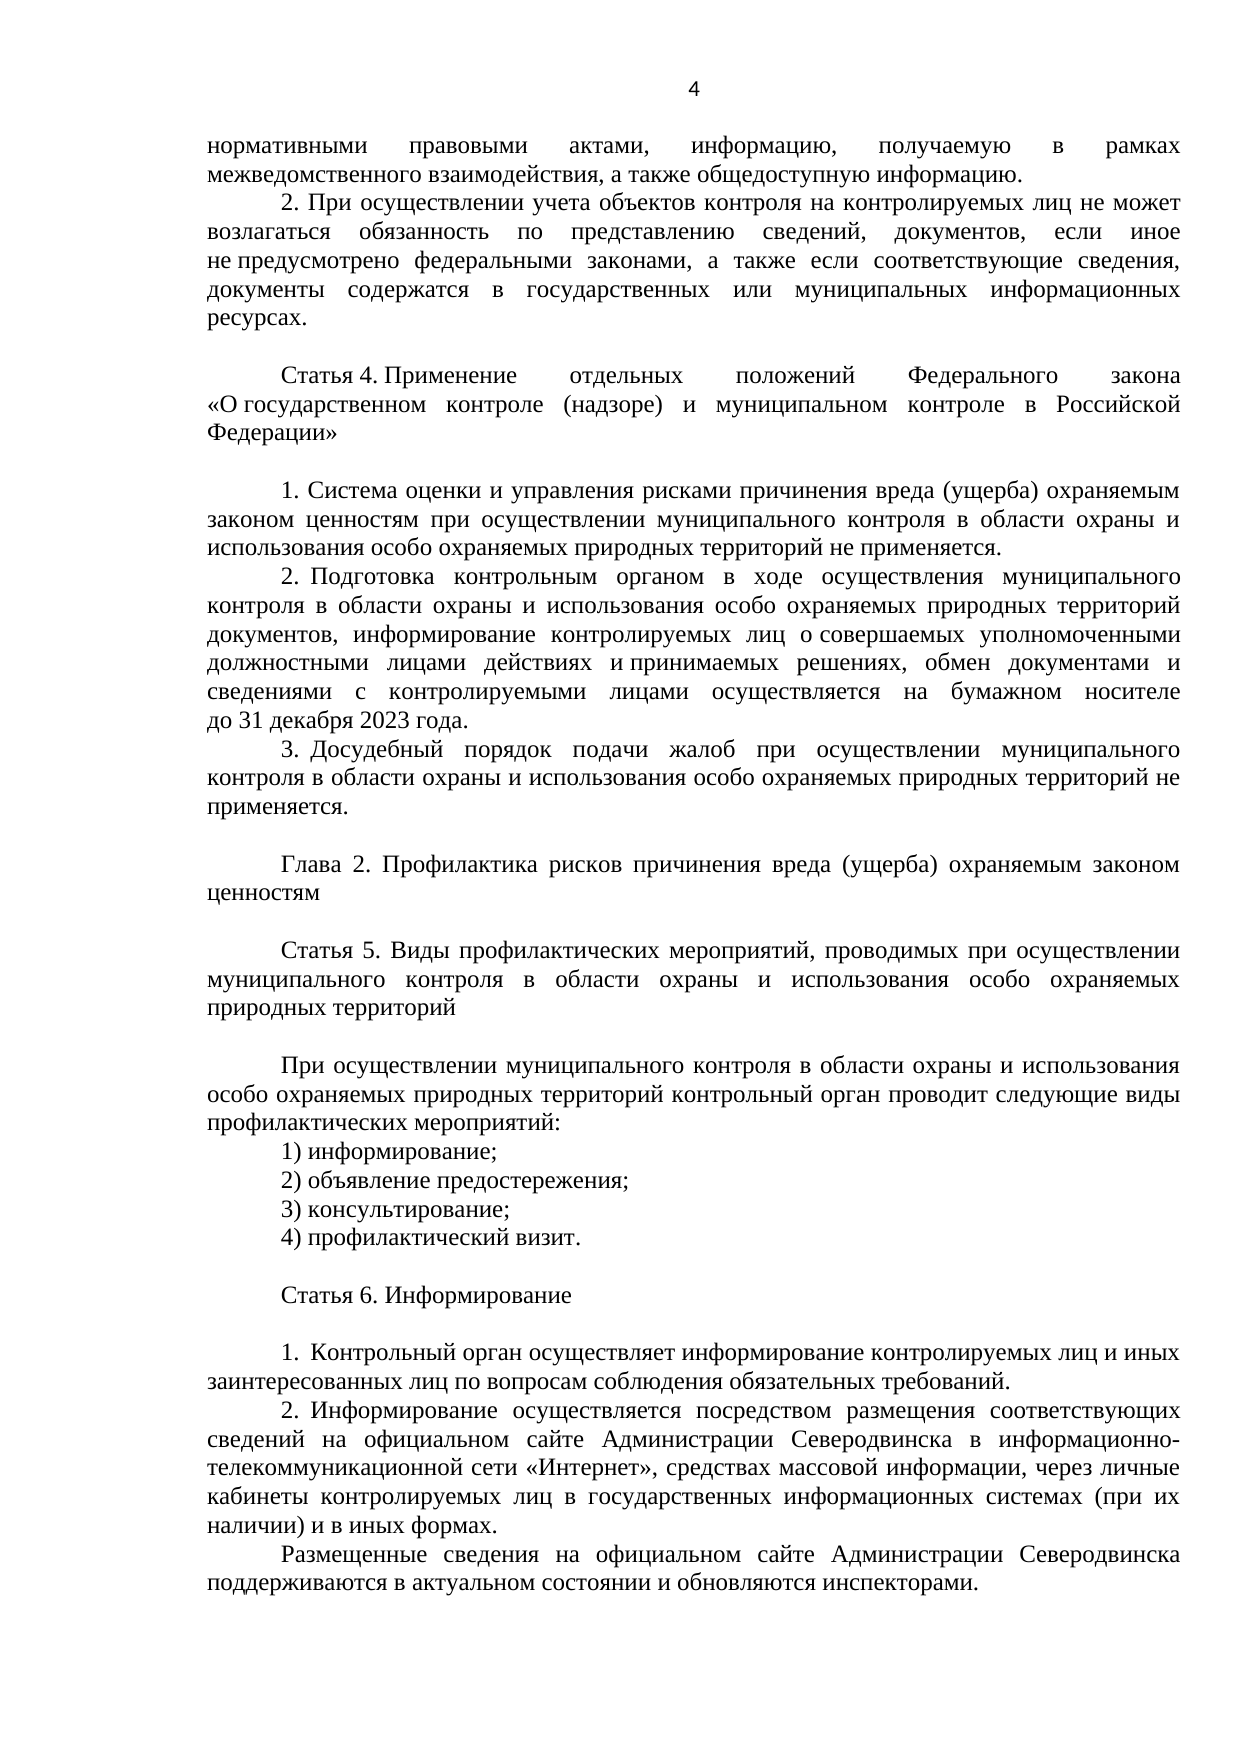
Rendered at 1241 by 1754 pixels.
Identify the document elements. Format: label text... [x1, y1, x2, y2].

text При осуществлении муниципального контроля в области охраны и использования особо охраняемых природных территорий контрольный орган проводит следующие виды профилактических мероприятий: [207, 1050, 1181, 1136]
text 3) консультирование; [207, 1194, 1181, 1222]
text Статья 6. Информирование [207, 1280, 1181, 1309]
text 3. Досудебный порядок подачи жалоб при осуществлении муниципального контроля в области охраны и использования особо охраняемых природных территорий не применяется. [207, 734, 1181, 820]
text 2) объявление предостережения; [207, 1165, 1181, 1194]
text 1. Система оценки и управления рисками причинения вреда (ущерба) охраняемым законом ценностям при осуществлении муниципального контроля в области охраны и использования особо охраняемых природных территорий не применяется. [207, 475, 1181, 561]
text Статья 5. Виды профилактических мероприятий, проводимых при осуществлении муниципального контроля в области охраны и использования особо охраняемых природных территорий [207, 935, 1181, 1021]
text 1. Контрольный орган осуществляет информирование контролируемых лиц и иных заинтересованных лиц по вопросам соблюдения обязательных требований. [207, 1337, 1181, 1395]
text 2. Информирование осуществляется посредством размещения соответствующих сведений на официальном сайте Администрации Северодвинска в информационно-телекоммуникационной сети «Интернет», средствах массовой информации, через личные кабинеты контролируемых лиц в государственных информационных системах (при их наличии) и в иных формах. [207, 1395, 1181, 1539]
text Размещенные сведения на официальном сайте Администрации Северодвинска поддерживаются в актуальном состоянии и обновляются инспекторами. [207, 1539, 1181, 1596]
text 1) информирование; [207, 1136, 1181, 1165]
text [207, 130, 1181, 187]
text Глава 2. Профилактика рисков причинения вреда (ущерба) охраняемым законом ценностям [207, 849, 1181, 906]
text 2. Подготовка контрольным органом в ходе осуществления муниципального контроля в области охраны и использования особо охраняемых природных территорий документов, информирование контролируемых лиц о совершаемых уполномоченными должностными лицами действиях и принимаемых решениях, обмен документами и сведениями с контролируемыми лицами осуществляется на бумажном носителе до 31 декабря 2023 года. [207, 561, 1181, 734]
text 2. При осуществлении учета объектов контроля на контролируемых лиц не может возлагаться обязанность по представлению сведений, документов, если иное не предусмотрено федеральными законами, а также если соответствующие сведения, документы содержатся в государственных или муниципальных информационных ресурсах. [207, 187, 1181, 331]
text Статья 4. Применение отдельных положений Федерального закона «О государственном контроле (надзоре) и муниципальном контроле в Российской Федерации» [207, 360, 1181, 446]
text 4) профилактический визит. [207, 1222, 1181, 1251]
